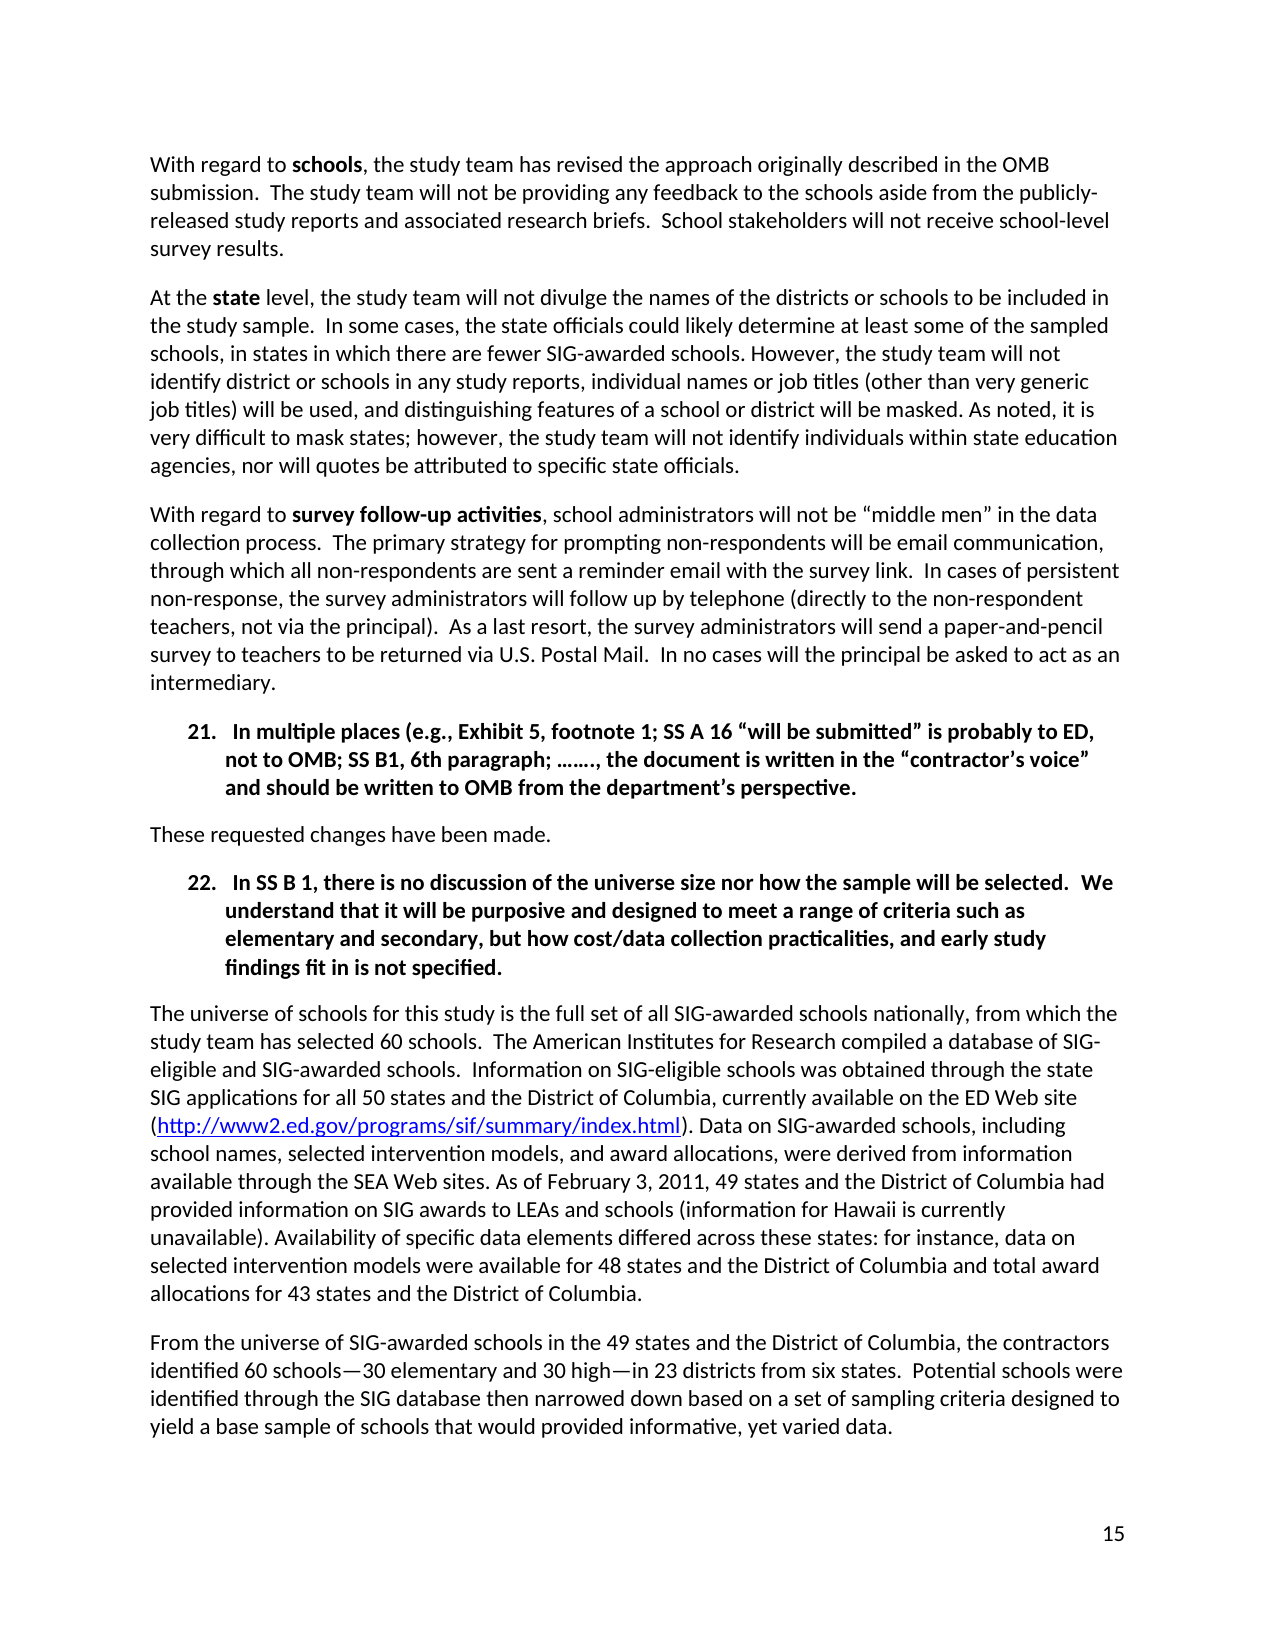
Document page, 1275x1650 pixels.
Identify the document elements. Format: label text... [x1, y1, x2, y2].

text These requested changes have been made. [150, 820, 1125, 848]
text With regard to survey follow-up activities, school administrators will not be “middle men” in the data collection process. The primary strategy for prompting non-respondents will be email communication, through which all non-respondents are sent a reminder email with the survey link. In cases of persistent non-response, the survey administrators will follow up by telephone (directly to the non-respondent teachers, not via the principal). As a last resort, the survey administrators will send a paper-and-pencil survey to teachers to be returned via U.S. Postal Mail. In no cases will the principal be asked to act as an intermediary. [150, 500, 1125, 696]
list 21. In multiple places (e.g., Exhibit 5, footnote 1; SS A 16 “will be submitted” is probably to ED, not to OMB; SS B1, 6th paragraph; ……., the document is written in the “contractor’s voice” and should be written to OMB from the department’s perspective. [187, 717, 1125, 801]
text At the state level, the study team will not divulge the names of the districts or schools to be included in the study sample. In some cases, the state officials could likely determine at least some of the sampled schools, in states in which there are fewer SIG-awarded schools. However, the study team will not identify district or schools in any study reports, individual names or job titles (other than very generic job titles) will be used, and distinguishing features of a school or district will be masked. As noted, it is very difficult to mask states; however, the study team will not identify individuals within state education agencies, nor will quotes be attributed to specific state officials. [150, 283, 1125, 479]
text With regard to schools, the study team has revised the approach originally described in the OMB submission. The study team will not be providing any feedback to the schools aside from the publicly-released study reports and associated research briefs. School stakeholders will not receive school-level survey results. [150, 150, 1125, 262]
text The universe of schools for this study is the full set of all SIG-awarded schools nationally, from which the study team has selected 60 schools. The American Institutes for Research compiled a database of SIG-eligible and SIG-awarded schools. Information on SIG-eligible schools was obtained through the state SIG applications for all 50 states and the District of Columbia, currently available on the ED Web site (http://www2.ed.gov/programs/sif/summary/index.html). Data on SIG-awarded schools, including school names, selected intervention models, and award allocations, were derived from information available through the SEA Web sites. As of February 3, 2011, 49 states and the District of Columbia had provided information on SIG awards to LEAs and schools (information for Hawaii is currently unavailable). Availability of specific data elements differed across these states: for instance, data on selected intervention models were available for 48 states and the District of Columbia and total award allocations for 43 states and the District of Columbia. [150, 999, 1125, 1308]
list 22. In SS B 1, there is no discussion of the universe size nor how the sample will be selected. We understand that it will be purposive and designed to meet a range of criteria such as elementary and secondary, but how cost/data collection practicalities, and early study findings fit in is not specified. [187, 868, 1125, 981]
text From the universe of SIG-awarded schools in the 49 states and the District of Columbia, the contractors identified 60 schools—30 elementary and 30 high—in 23 districts from six states. Potential schools were identified through the SIG database then narrowed down based on a set of sampling criteria designed to yield a base sample of schools that would provided informative, yet varied data. [150, 1328, 1125, 1441]
